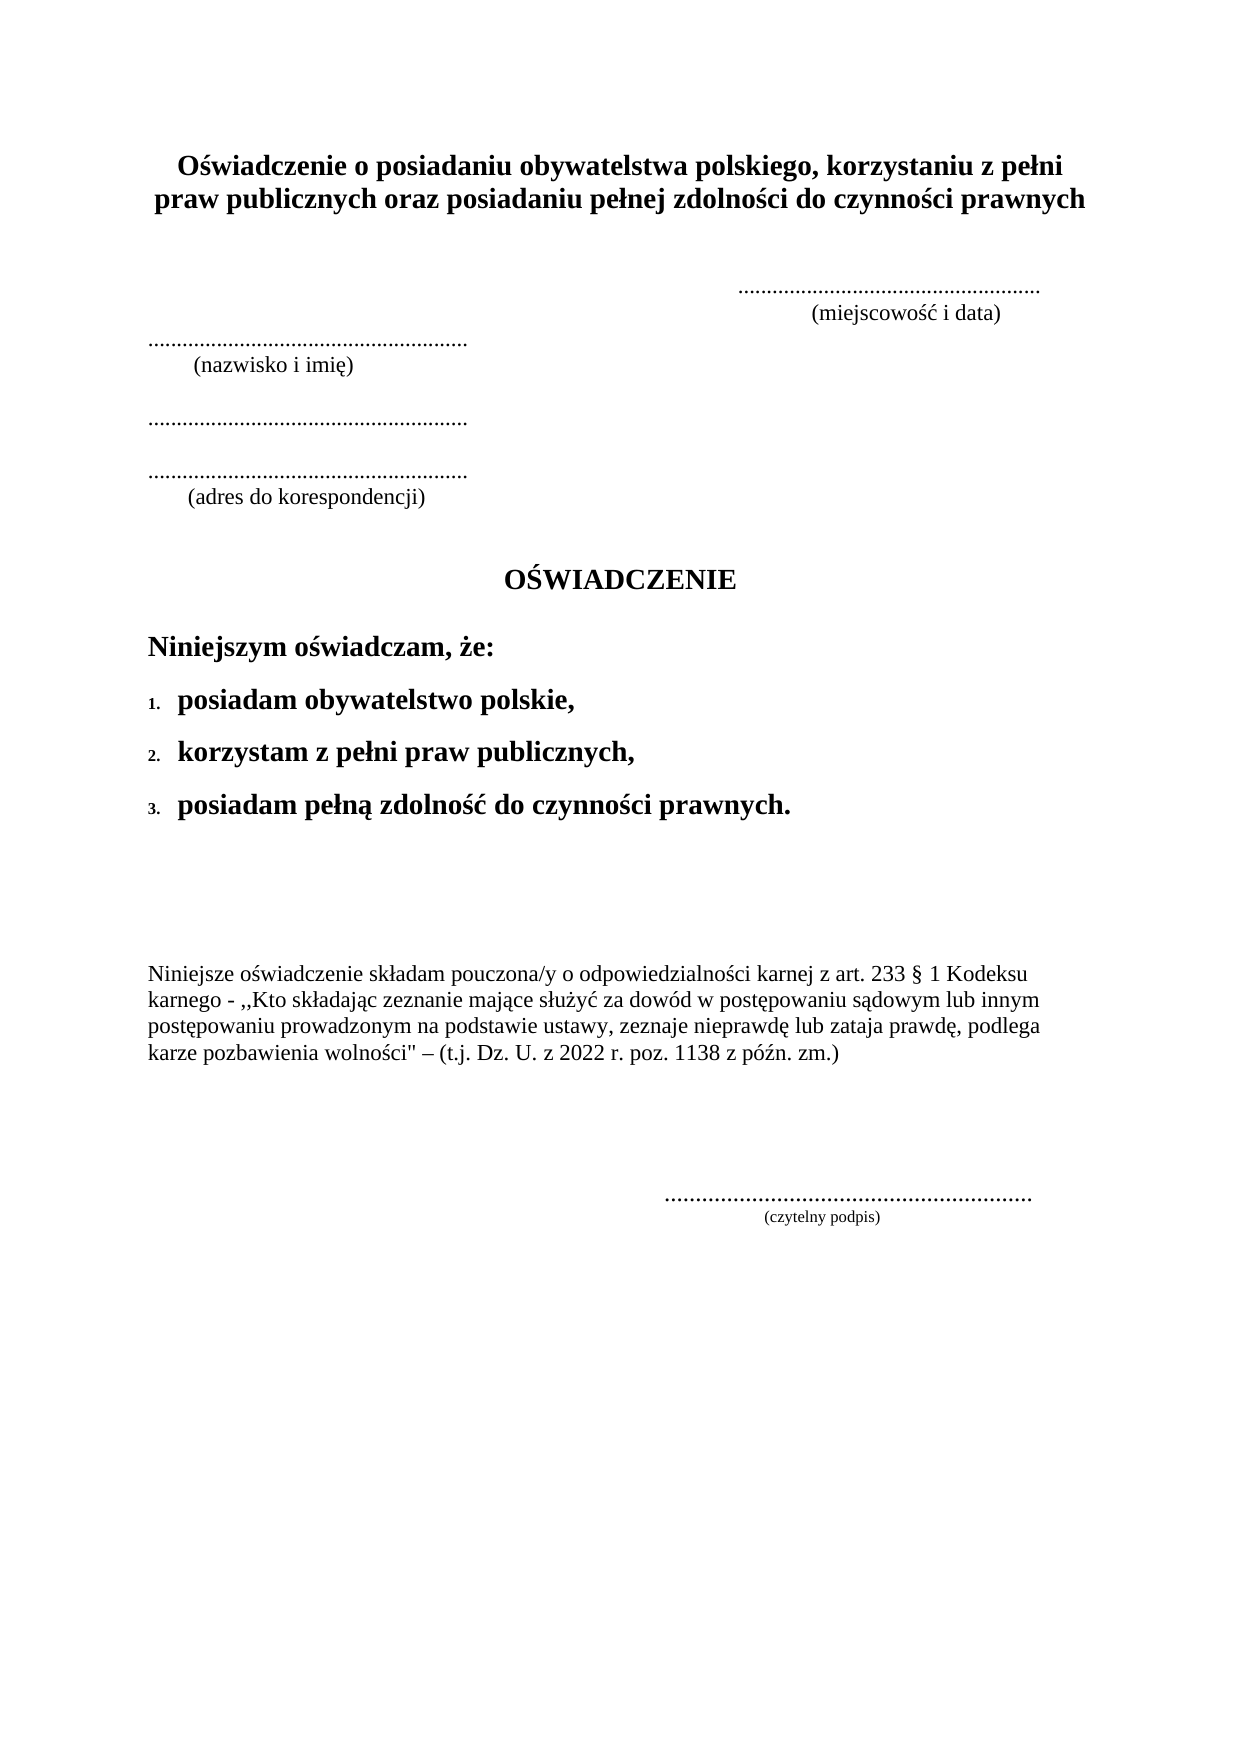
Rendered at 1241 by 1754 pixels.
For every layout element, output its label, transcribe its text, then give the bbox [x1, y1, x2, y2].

list korzystam z pełni praw publicznych, [148, 734, 1093, 768]
text Niniejsze oświadczenie składam pouczona/y o odpowiedzialności karnej z art. 233 § 1 Kodeksu karnego - ,,Kto składając zeznanie mające służyć za dowód w postępowaniu sądowym lub innym postępowaniu prowadzonym na podstawie ustawy, zeznaje nieprawdę lub zataja prawdę, podlega karze pozbawienia wolności" – (t.j. Dz. U. z 2022 r. poz. 1138 z późn. zm.) [148, 960, 1093, 1065]
text ........................................................ [148, 404, 1093, 430]
text Oświadczenie o posiadaniu obywatelstwa polskiego, korzystaniu z pełni praw publicznych oraz posiadaniu pełnej zdolności do czynności prawnych [148, 148, 1093, 215]
list OŚWIADCZENIE [148, 562, 1093, 596]
text ..................................................... [664, 272, 1093, 298]
list posiadam obywatelstwo polskie, [148, 682, 1093, 715]
text ........................................................ [148, 457, 1093, 483]
text (nazwisko i imię) [148, 351, 1093, 378]
text (miejscowość i data) [738, 298, 1093, 325]
text (czytelny podpis) [148, 1207, 1093, 1226]
list posiadam pełną zdolność do czynności prawnych. [148, 787, 1093, 821]
text Niniejszym oświadczam, że: [148, 629, 1093, 663]
text (adres do korespondencji) [148, 483, 1093, 509]
text ........................................................... [664, 1178, 1093, 1207]
text ........................................................ [148, 325, 1093, 351]
